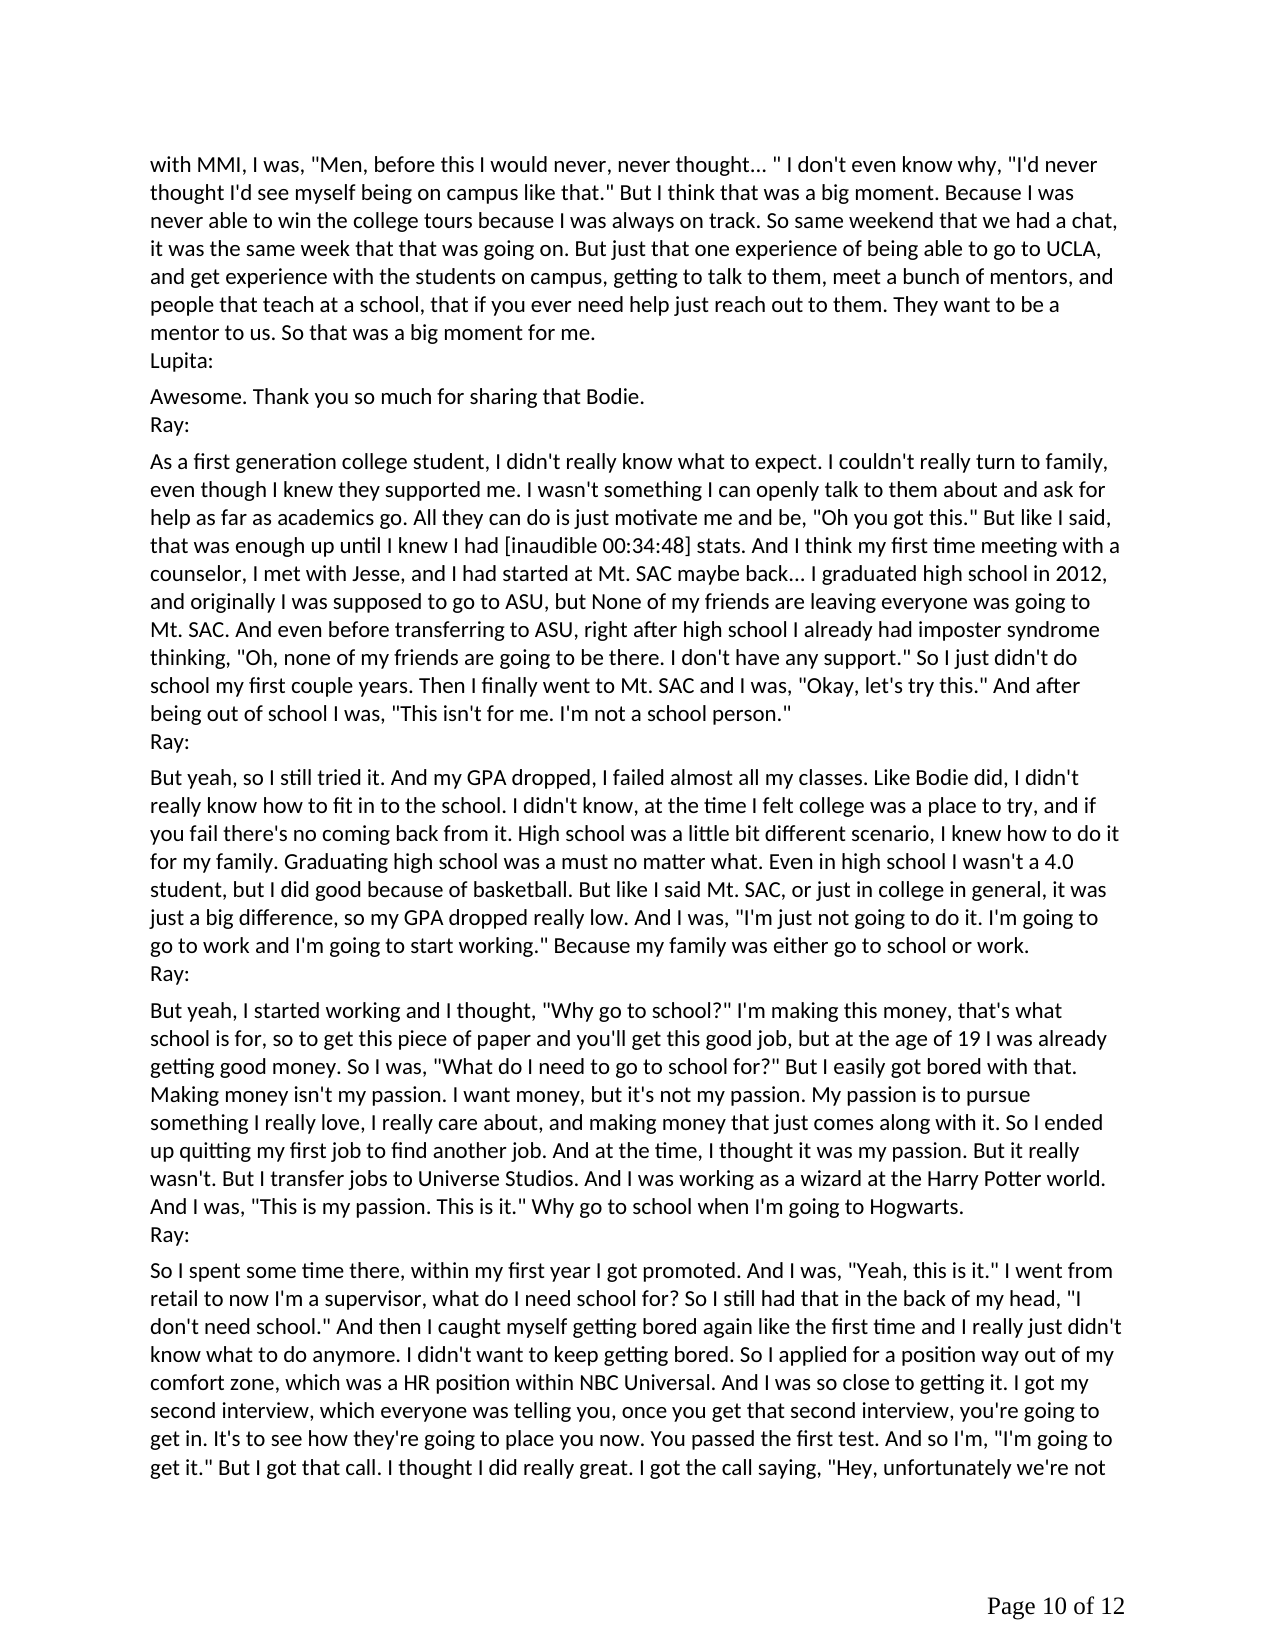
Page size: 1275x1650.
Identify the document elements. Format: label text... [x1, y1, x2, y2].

text But yeah, I started working and I thought, "Why go to school?" I'm making this money, that's what school is for, so to get this piece of paper and you'll get this good job, but at the age of 19 I was already getting good money. So I was, "What do I need to go to school for?" But I easily got bored with that. Making money isn't my passion. I want money, but it's not my passion. My passion is to pursue something I really love, I really care about, and making money that just comes along with it. So I ended up quitting my first job to find another job. And at the time, I thought it was my passion. But it really wasn't. But I transfer jobs to Universe Studios. And I was working as a wizard at the Harry Potter world. And I was, "This is my passion. This is it." Why go to school when I'm going to Hogwarts. [150, 996, 1125, 1220]
text Ray: [150, 1220, 1125, 1248]
text As a first generation college student, I didn't really know what to expect. I couldn't really turn to family, even though I knew they supported me. I wasn't something I can openly talk to them about and ask for help as far as academics go. All they can do is just motivate me and be, "Oh you got this." But like I said, that was enough up until I knew I had [inaudible 00:34:48] stats. And I think my first time meeting with a counselor, I met with Jesse, and I had started at Mt. SAC maybe back... I graduated high school in 2012, and originally I was supposed to go to ASU, but None of my friends are leaving everyone was going to Mt. SAC. And even before transferring to ASU, right after high school I already had imposter syndrome thinking, "Oh, none of my friends are going to be there. I don't have any support." So I just didn't do school my first couple years. Then I finally went to Mt. SAC and I was, "Okay, let's try this." And after being out of school I was, "This isn't for me. I'm not a school person." [150, 447, 1125, 727]
text Ray: [150, 727, 1125, 755]
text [150, 150, 1125, 346]
text But yeah, so I still tried it. And my GPA dropped, I failed almost all my classes. Like Bodie did, I didn't really know how to fit in to the school. I didn't know, at the time I felt college was a place to try, and if you fail there's no coming back from it. High school was a little bit different scenario, I knew how to do it for my family. Graduating high school was a must no matter what. Even in high school I wasn't a 4.0 student, but I did good because of basketball. But like I said Mt. SAC, or just in college in general, it was just a big difference, so my GPA dropped really low. And I was, "I'm just not going to do it. I'm going to go to work and I'm going to start working." Because my family was either go to school or work. [150, 763, 1125, 959]
text Awesome. Thank you so much for sharing that Bodie. [150, 382, 1125, 411]
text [150, 1256, 1125, 1481]
text Ray: [150, 411, 1125, 438]
text Ray: [150, 959, 1125, 988]
text Lupita: [150, 346, 1125, 374]
